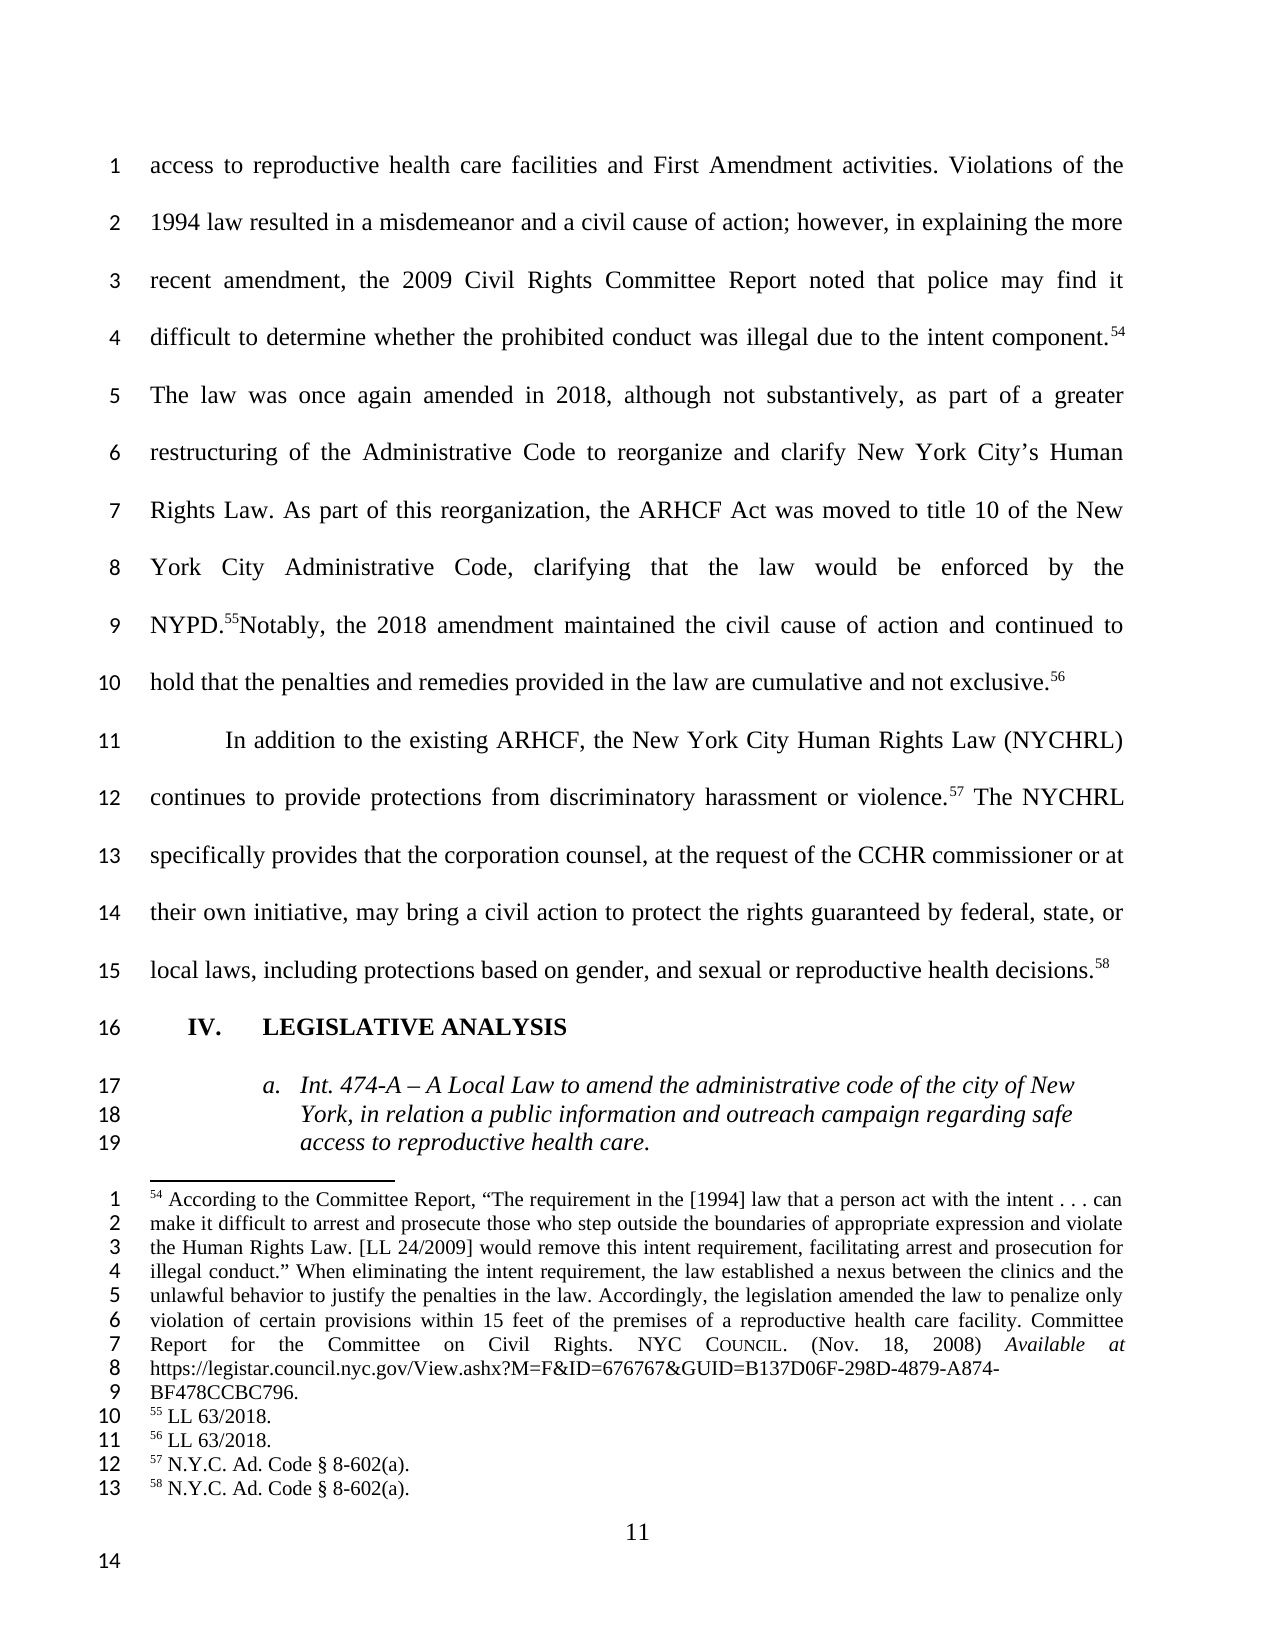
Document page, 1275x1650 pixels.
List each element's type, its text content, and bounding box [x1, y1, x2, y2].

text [150, 150, 1125, 696]
list Int. 474-A – A Local Law to amend the administrative code of the city of New York, in relation a public information and outreach campaign regarding safe access to reproductive health care. [262, 1070, 1125, 1156]
text In addition to the existing ARHCF, the New York City Human Rights Law (NYCHRL) continues to provide protections from discriminatory harassment or violence. The NYCHRL specifically provides that the corporation counsel, at the request of the CCHR commissioner or at their own initiative, may bring a civil action to protect the rights guaranteed by federal, state, or local laws, including protections based on gender, and sexual or reproductive health decisions. [150, 725, 1125, 984]
list LEGISLATIVE ANALYSIS [187, 1012, 1125, 1041]
